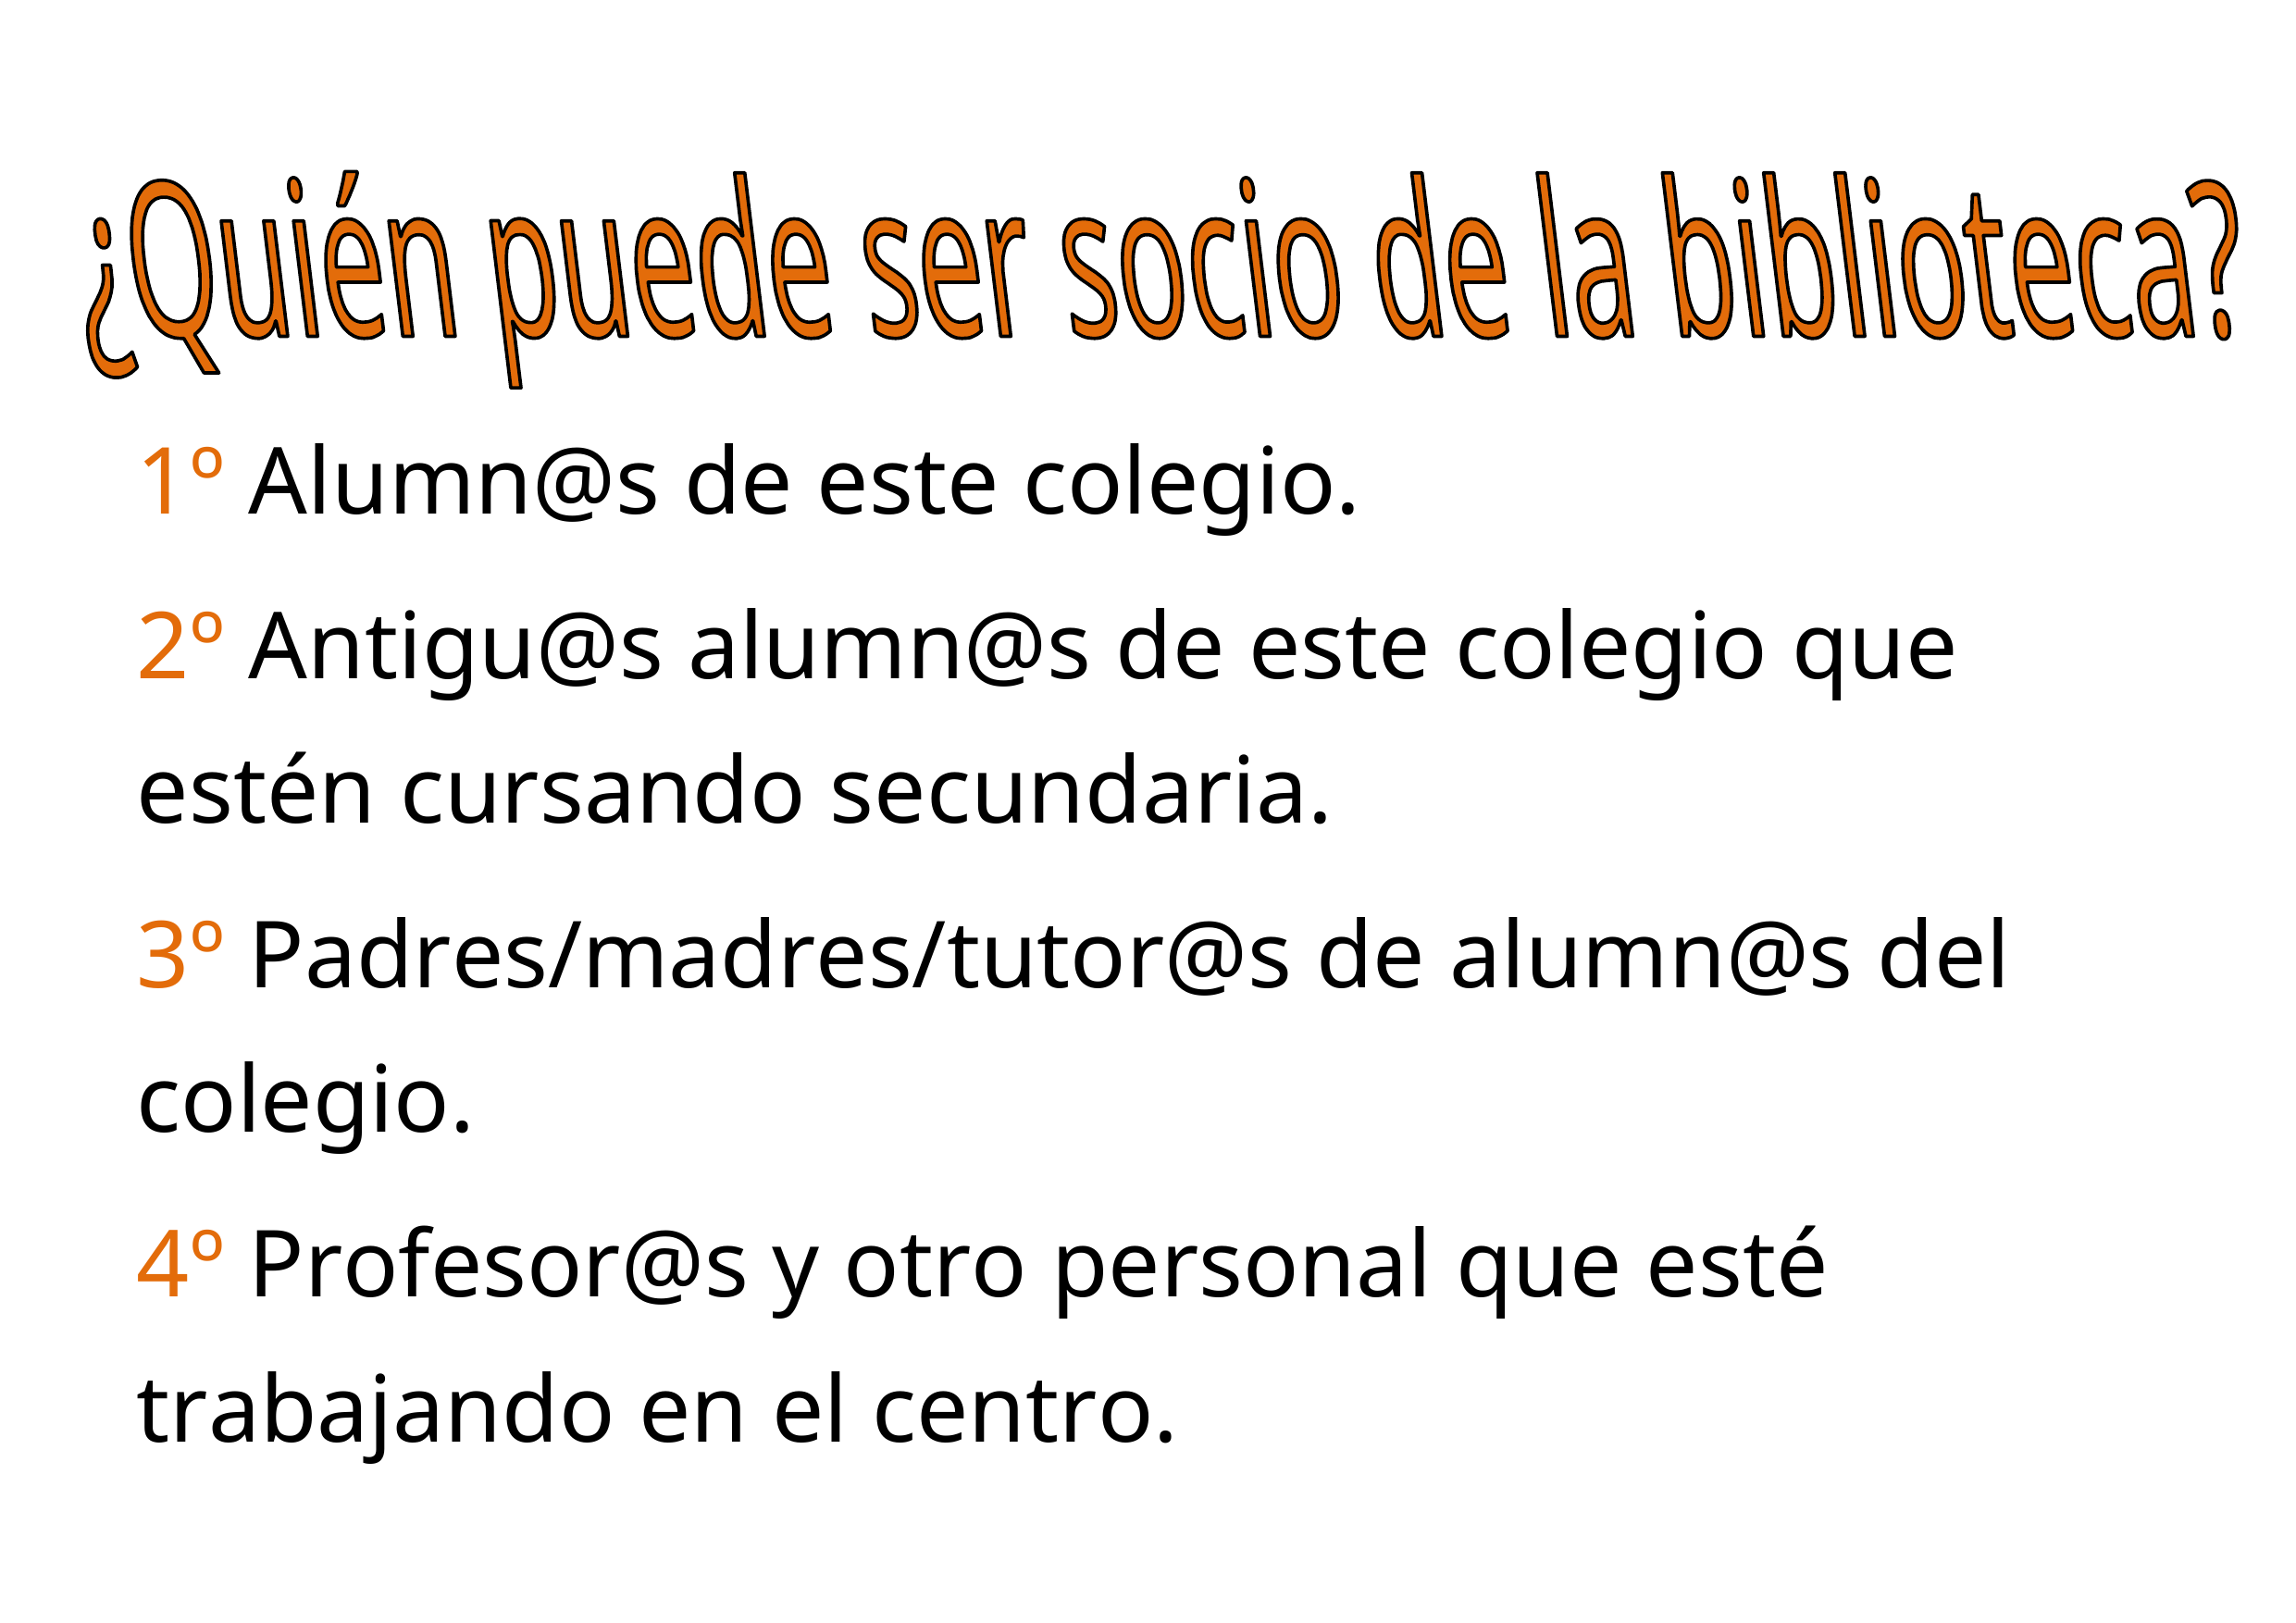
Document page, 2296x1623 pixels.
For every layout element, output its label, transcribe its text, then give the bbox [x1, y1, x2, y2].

text 1º Alumn@s de este colegio. [137, 415, 2159, 541]
text 2º Antigu@s alumn@s de este colegio que estén cursando secundaria. [137, 579, 2159, 850]
text 3º Padres/madres/tutor@s de alumn@s del colegio. [137, 888, 2159, 1159]
text 4º Profesor@s y otro personal que esté trabajando en el centro. [137, 1197, 2159, 1468]
